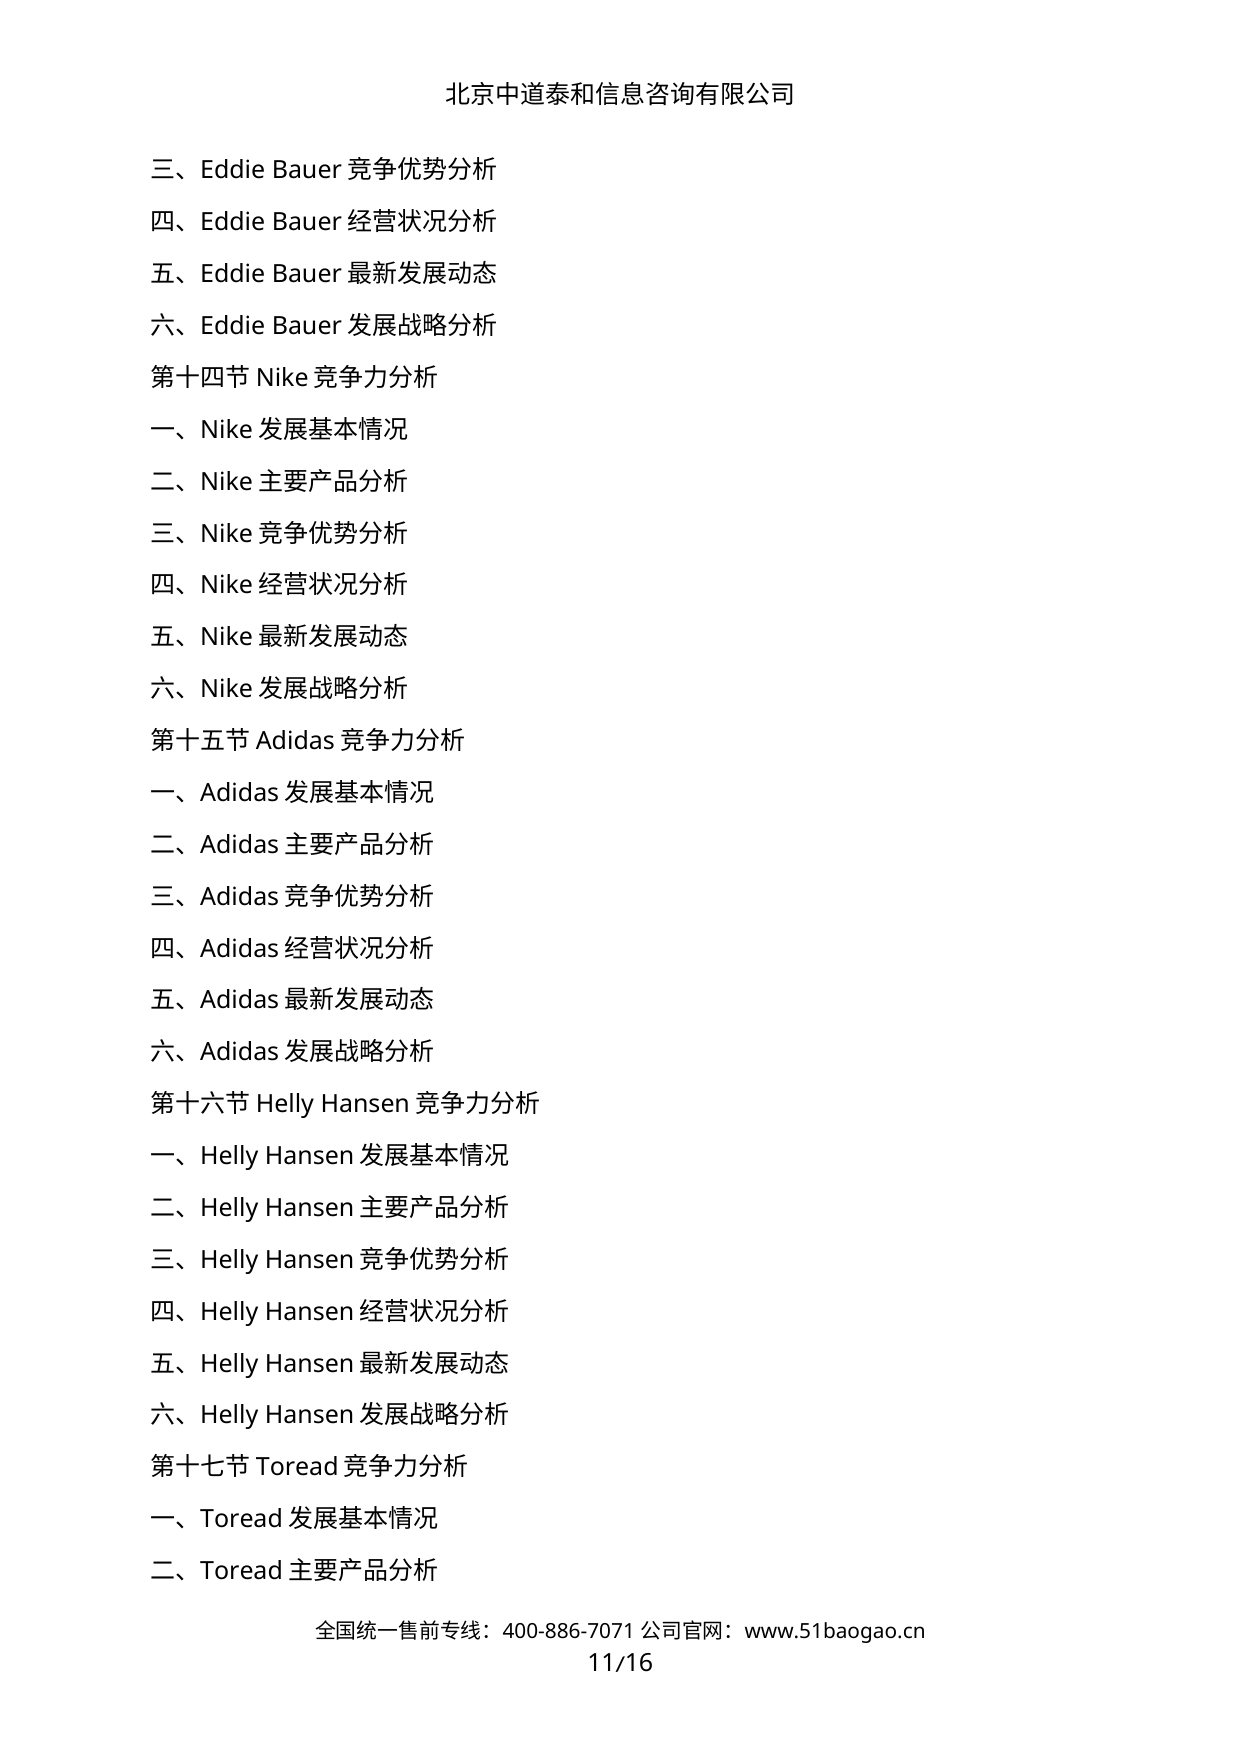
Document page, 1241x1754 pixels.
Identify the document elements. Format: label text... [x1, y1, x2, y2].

text 一、Toread发展基本情况 [150, 1499, 1090, 1535]
text 六、Helly Hansen发展战略分析 [150, 1395, 1090, 1431]
text 第十五节 Adidas竞争力分析 [150, 721, 1090, 757]
text 三、Eddie Bauer竞争优势分析 [150, 150, 1090, 186]
text 三、Adidas竞争优势分析 [150, 876, 1090, 912]
text 三、Helly Hansen竞争优势分析 [150, 1239, 1090, 1276]
text 第十六节 Helly Hansen竞争力分析 [150, 1084, 1090, 1120]
text 第十四节 Nike竞争力分析 [150, 357, 1090, 394]
text 五、Eddie Bauer最新发展动态 [150, 254, 1090, 290]
text 四、Adidas经营状况分析 [150, 928, 1090, 964]
text 第十七节 Toread竞争力分析 [150, 1447, 1090, 1483]
text 二、Nike主要产品分析 [150, 461, 1090, 497]
text 六、Nike发展战略分析 [150, 669, 1090, 705]
text 二、Adidas主要产品分析 [150, 824, 1090, 861]
text 五、Helly Hansen最新发展动态 [150, 1343, 1090, 1379]
text 五、Nike最新发展动态 [150, 617, 1090, 653]
text 六、Eddie Bauer发展战略分析 [150, 306, 1090, 342]
text 四、Eddie Bauer经营状况分析 [150, 202, 1090, 238]
text 二、Toread主要产品分析 [150, 1551, 1090, 1587]
text 二、Helly Hansen主要产品分析 [150, 1187, 1090, 1224]
text 四、Helly Hansen经营状况分析 [150, 1291, 1090, 1327]
text 三、Nike竞争优势分析 [150, 513, 1090, 549]
text 六、Adidas发展战略分析 [150, 1032, 1090, 1068]
text 五、Adidas最新发展动态 [150, 980, 1090, 1016]
text 一、Helly Hansen发展基本情况 [150, 1136, 1090, 1172]
text 一、Nike发展基本情况 [150, 409, 1090, 446]
text 四、Nike经营状况分析 [150, 565, 1090, 601]
text 一、Adidas发展基本情况 [150, 772, 1090, 809]
